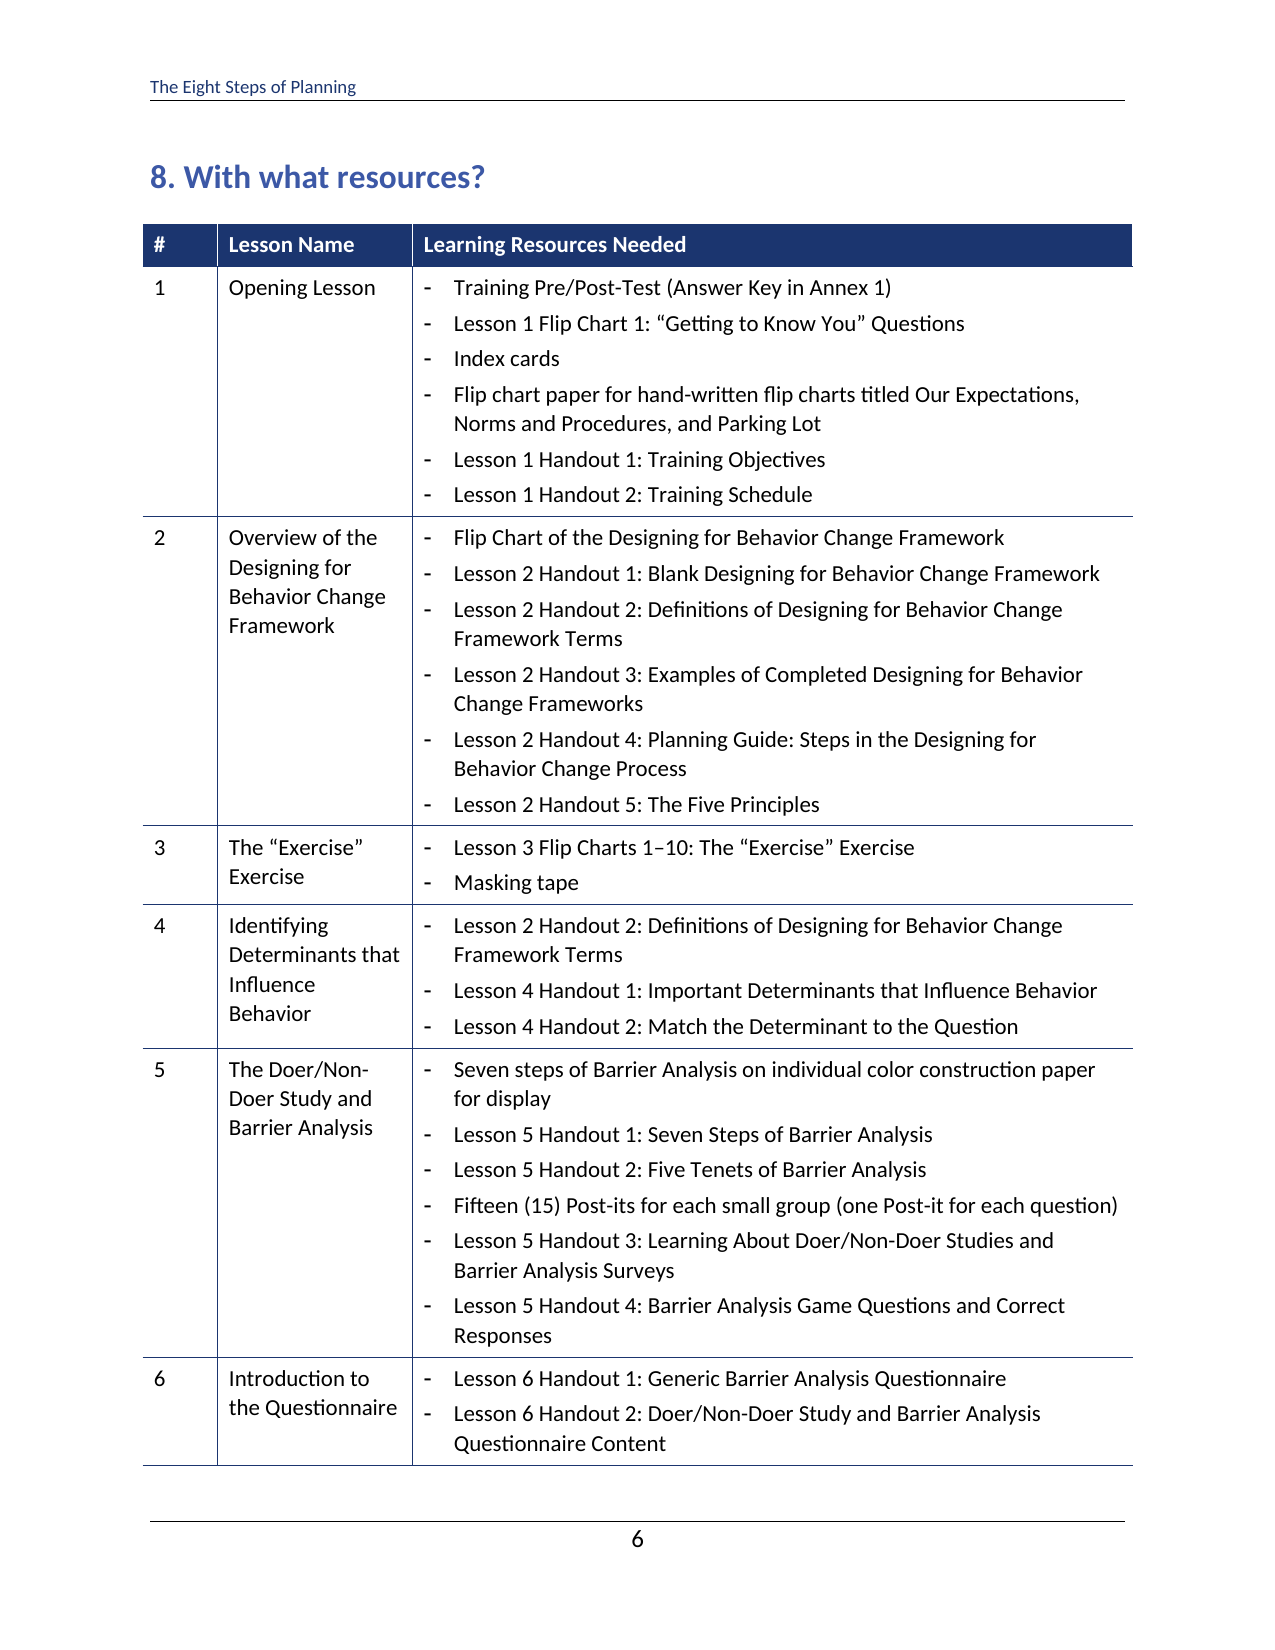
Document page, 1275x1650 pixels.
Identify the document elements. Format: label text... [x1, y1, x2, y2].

table_cell 5 [143, 1049, 217, 1357]
table_header Learning Resources Needed [413, 224, 1132, 266]
table_cell Lesson 3 Flip Charts 1–10: The “Exercise” Exercise Masking tape [413, 826, 1132, 904]
table_cell Lesson 6 Handout 1: Generic Barrier Analysis Questionnaire Lesson 6 Handout 2: Doer/Non-Doer Study and Barrier Analysis Questionnaire Content [413, 1358, 1132, 1464]
table_cell The “Exercise” Exercise [218, 826, 412, 904]
subtitle 8. With what resources? [150, 156, 1125, 197]
table_cell Flip Chart of the Designing for Behavior Change Framework Lesson 2 Handout 1: Blank Designing for Behavior Change Framework Lesson 2 Handout 2: Definitions of Designing for Behavior Change Framework Terms Lesson 2 Handout 3: Examples of Completed Designing for Behavior Change Frameworks Lesson 2 Handout 4: Planning Guide: Steps in the Designing for Behavior Change Process Lesson 2 Handout 5: The Five Principles [413, 517, 1132, 825]
table_cell Training Pre/Post-Test (Answer Key in Annex 1) Lesson 1 Flip Chart 1: “Getting to Know You” Questions Index cards Flip chart paper for hand-written flip charts titled Our Expectations, Norms and Procedures, and Parking Lot Lesson 1 Handout 1: Training Objectives Lesson 1 Handout 2: Training Schedule [413, 267, 1132, 516]
table_header # [143, 224, 217, 266]
table_cell Opening Lesson [218, 267, 412, 516]
table_cell 4 [143, 905, 217, 1047]
table_header Lesson Name [218, 224, 412, 266]
table_cell The Doer/Non-Doer Study and Barrier Analysis [218, 1049, 412, 1357]
table_cell Identifying Determinants that Influence Behavior [218, 905, 412, 1047]
table_cell 1 [143, 267, 217, 516]
table_cell Introduction to the Questionnaire [218, 1358, 412, 1464]
table_cell 2 [143, 517, 217, 825]
table_cell Overview of the Designing for Behavior Change Framework [218, 517, 412, 825]
table_cell Lesson 2 Handout 2: Definitions of Designing for Behavior Change Framework Terms Lesson 4 Handout 1: Important Determinants that Influence Behavior Lesson 4 Handout 2: Match the Determinant to the Question [413, 905, 1132, 1047]
table_cell 3 [143, 826, 217, 904]
table_cell 6 [143, 1358, 217, 1464]
table_cell Seven steps of Barrier Analysis on individual color construction paper for display Lesson 5 Handout 1: Seven Steps of Barrier Analysis Lesson 5 Handout 2: Five Tenets of Barrier Analysis Fifteen (15) Post-its for each small group (one Post-it for each question) Lesson 5 Handout 3: Learning About Doer/Non-Doer Studies and Barrier Analysis Surveys Lesson 5 Handout 4: Barrier Analysis Game Questions and Correct Responses [413, 1049, 1132, 1357]
